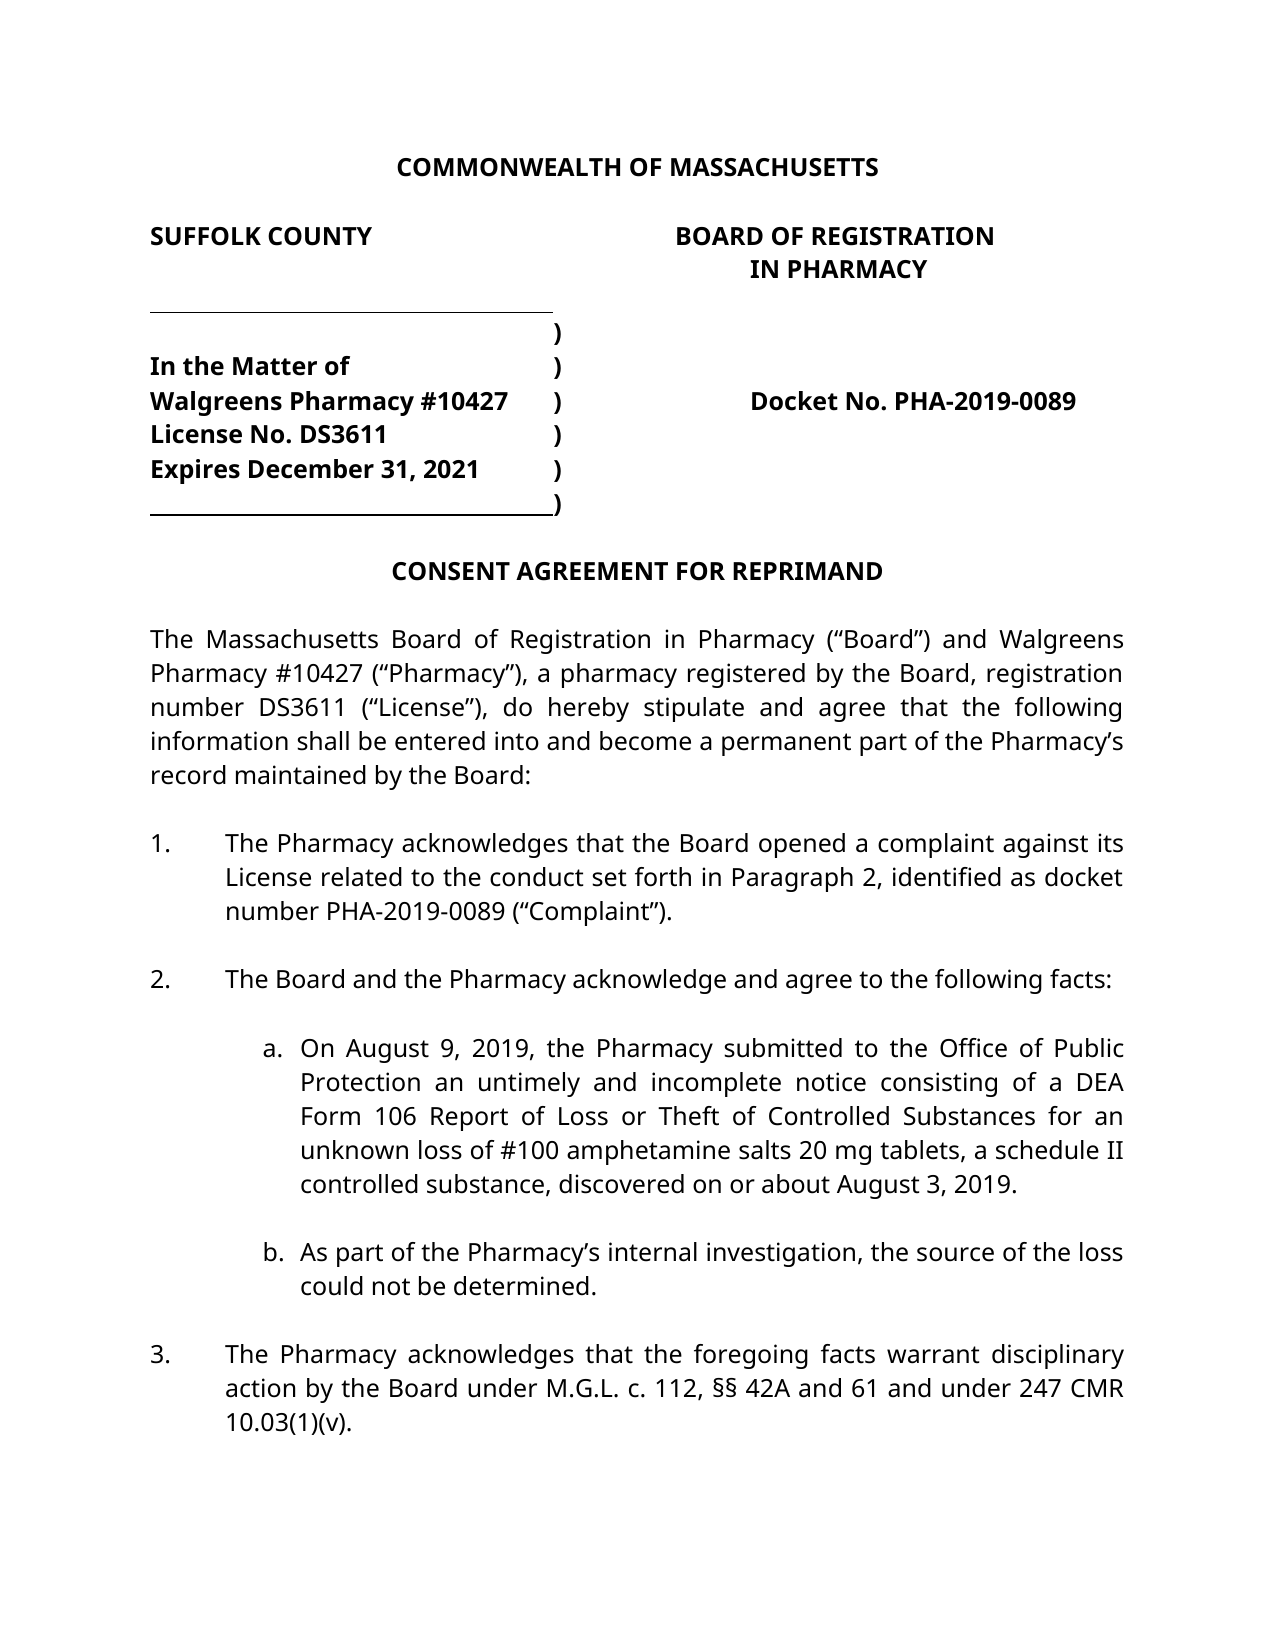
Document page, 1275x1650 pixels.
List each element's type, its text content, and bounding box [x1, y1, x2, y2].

text SUFFOLK COUNTY BOARD OF REGISTRATION [150, 218, 1125, 252]
text COMMONWEALTH OF MASSACHUSETTS [150, 150, 1125, 184]
text License No. DS3611 ) [150, 417, 1125, 451]
list The Board and the Pharmacy acknowledge and agree to the following facts: [150, 962, 1125, 996]
text Expires December 31, 2021 ) [150, 451, 1125, 485]
list As part of the Pharmacy’s internal investigation, the source of the loss could not be determined. [262, 1235, 1125, 1303]
list The Pharmacy acknowledges that the foregoing facts warrant disciplinary action by the Board under M.G.L. c. 112, §§ 42A and 61 and under 247 CMR 10.03(1)(v). [150, 1337, 1125, 1439]
text ) [150, 485, 1125, 519]
text CONSENT AGREEMENT FOR REPRIMAND [150, 553, 1125, 587]
list The Pharmacy acknowledges that the Board opened a complaint against its License related to the conduct set forth in Paragraph 2, identified as docket number PHA-2019-0089 (“Complaint”). [150, 826, 1125, 928]
text IN PHARMACY [675, 252, 1125, 286]
text The Massachusetts Board of Registration in Pharmacy (“Board”) and Walgreens Pharmacy #10427 (“Pharmacy”), a pharmacy registered by the Board, registration number DS3611 (“License”), do hereby stipulate and agree that the following information shall be entered into and become a permanent part of the Pharmacy’s record maintained by the Board: [150, 622, 1125, 792]
text ) [150, 315, 1125, 349]
list On August 9, 2019, the Pharmacy submitted to the Office of Public Protection an untimely and incomplete notice consisting of a DEA Form 106 Report of Loss or Theft of Controlled Substances for an unknown loss of #100 amphetamine salts 20 mg tablets, a schedule II controlled substance, discovered on or about August 3, 2019. [262, 1030, 1125, 1201]
text Walgreens Pharmacy #10427 ) Docket No. PHA-2019-0089 [150, 383, 1125, 417]
text In the Matter of ) [150, 349, 1125, 383]
